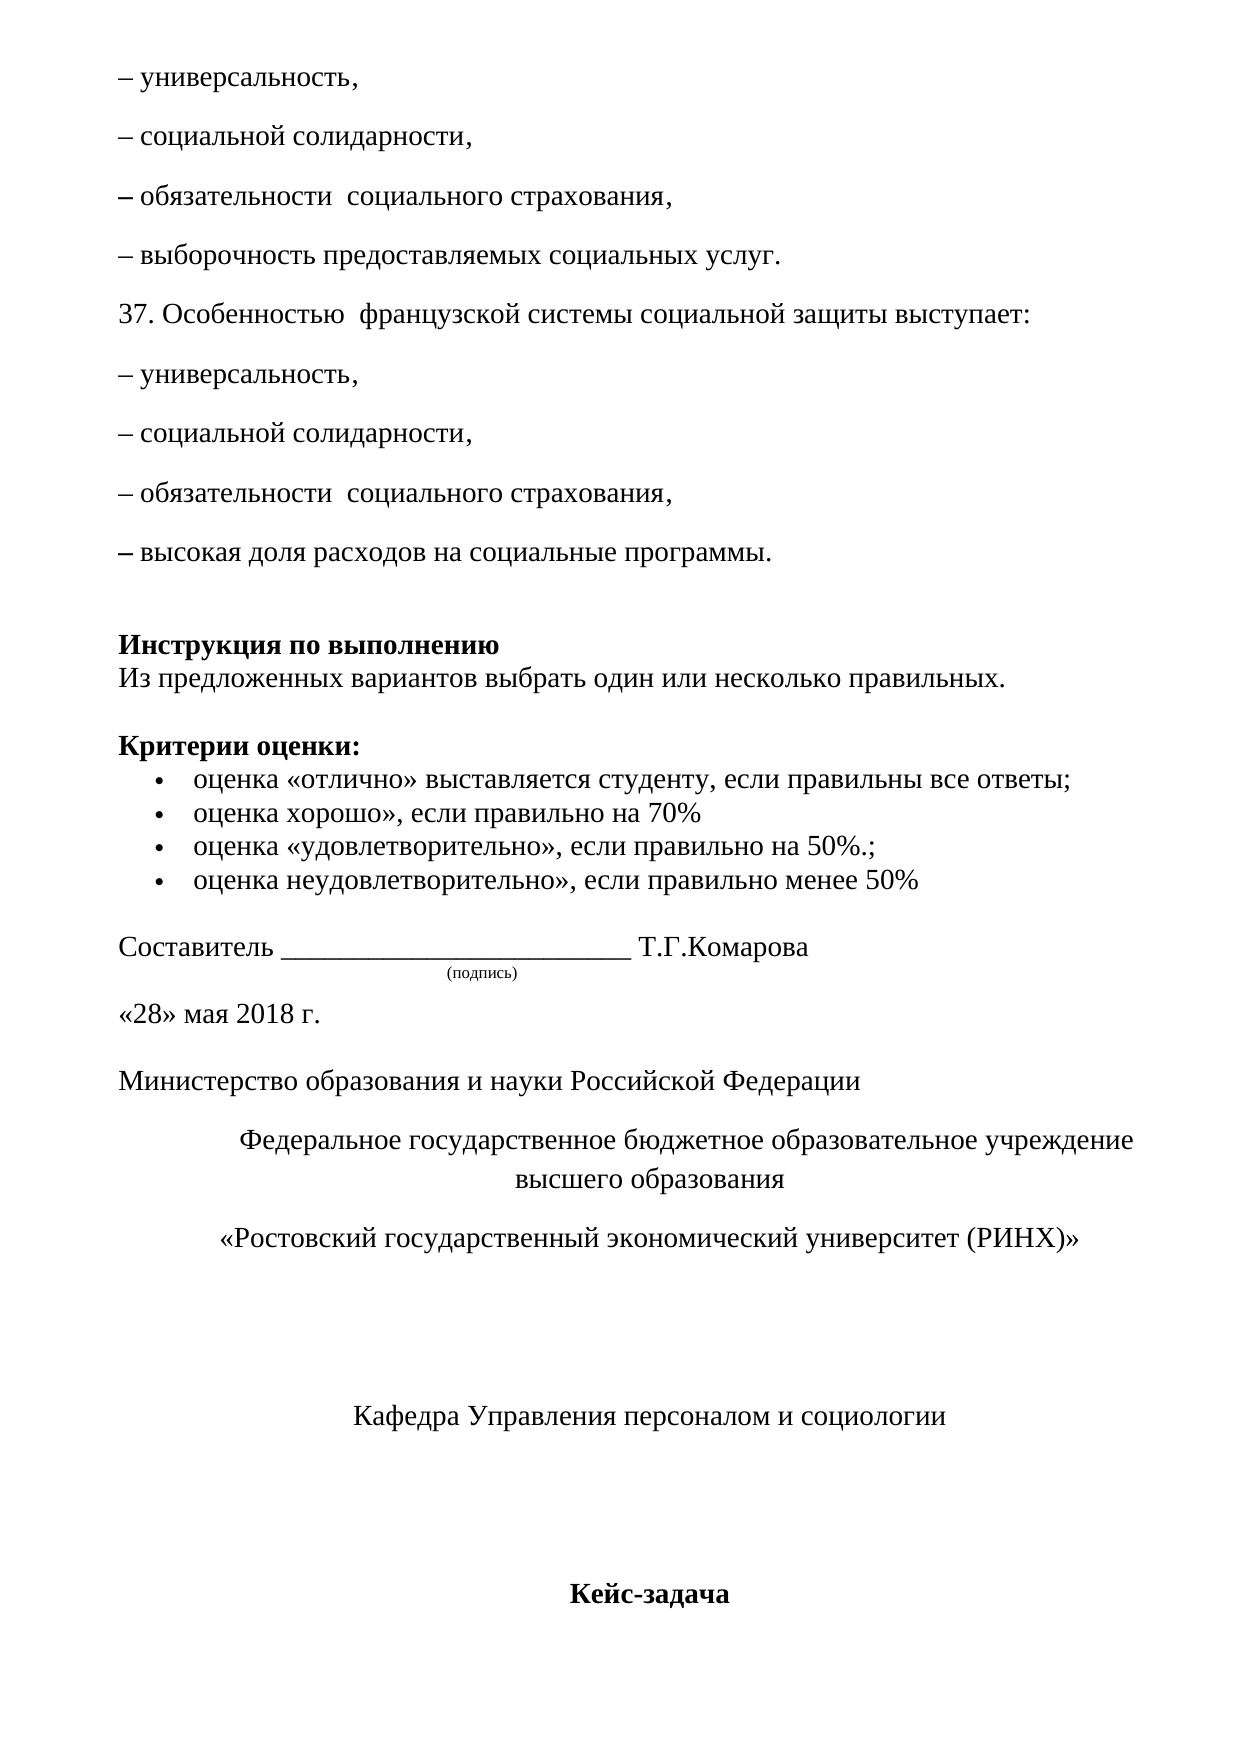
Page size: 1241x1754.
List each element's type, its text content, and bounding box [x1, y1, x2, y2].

text – социальной солидарности‚ [118, 415, 1181, 449]
text Критерии оценки: [118, 728, 1181, 761]
text Министерство образования и науки Российской Федерации [118, 1063, 1181, 1097]
text – универсальность‚ [118, 356, 1181, 389]
text – универсальность‚ [118, 59, 1181, 93]
text – обязательности социального страхования‚ [118, 475, 1181, 508]
text Инструкция по выполнению [118, 627, 1181, 661]
list оценка «отлично» выставляется студенту, если правильны все ответы; [156, 761, 1181, 795]
list оценка «удовлетворительно», если правильно на 50%.; [156, 828, 1181, 862]
text Кейс-задача [118, 1577, 1181, 1610]
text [118, 237, 1181, 271]
text Кафедра Управления персоналом и социологии [118, 1398, 1181, 1432]
text 37. Особенностью французской системы социальной защиты выступает: [118, 297, 1181, 330]
text – высокая доля расходов на социальные программы. [118, 534, 1181, 568]
text (подпись) [118, 962, 1181, 996]
text Федеральное государственное бюджетное образовательное учреждение высшего образования [118, 1122, 1181, 1194]
text – социальной солидарности‚ [118, 118, 1181, 152]
list оценка неудовлетворительно», если правильно менее 50% [156, 862, 1181, 895]
list оценка хорошо», если правильно на 70% [156, 795, 1181, 828]
text Составитель ________________________ Т.Г.Комарова [118, 929, 1181, 962]
text «28» мая 2018 г. [118, 996, 1181, 1029]
text Из предложенных вариантов выбрать один или несколько правильных. [118, 661, 1181, 694]
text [118, 178, 1181, 211]
text «Ростовский государственный экономический университет (РИНХ)» [118, 1220, 1181, 1254]
